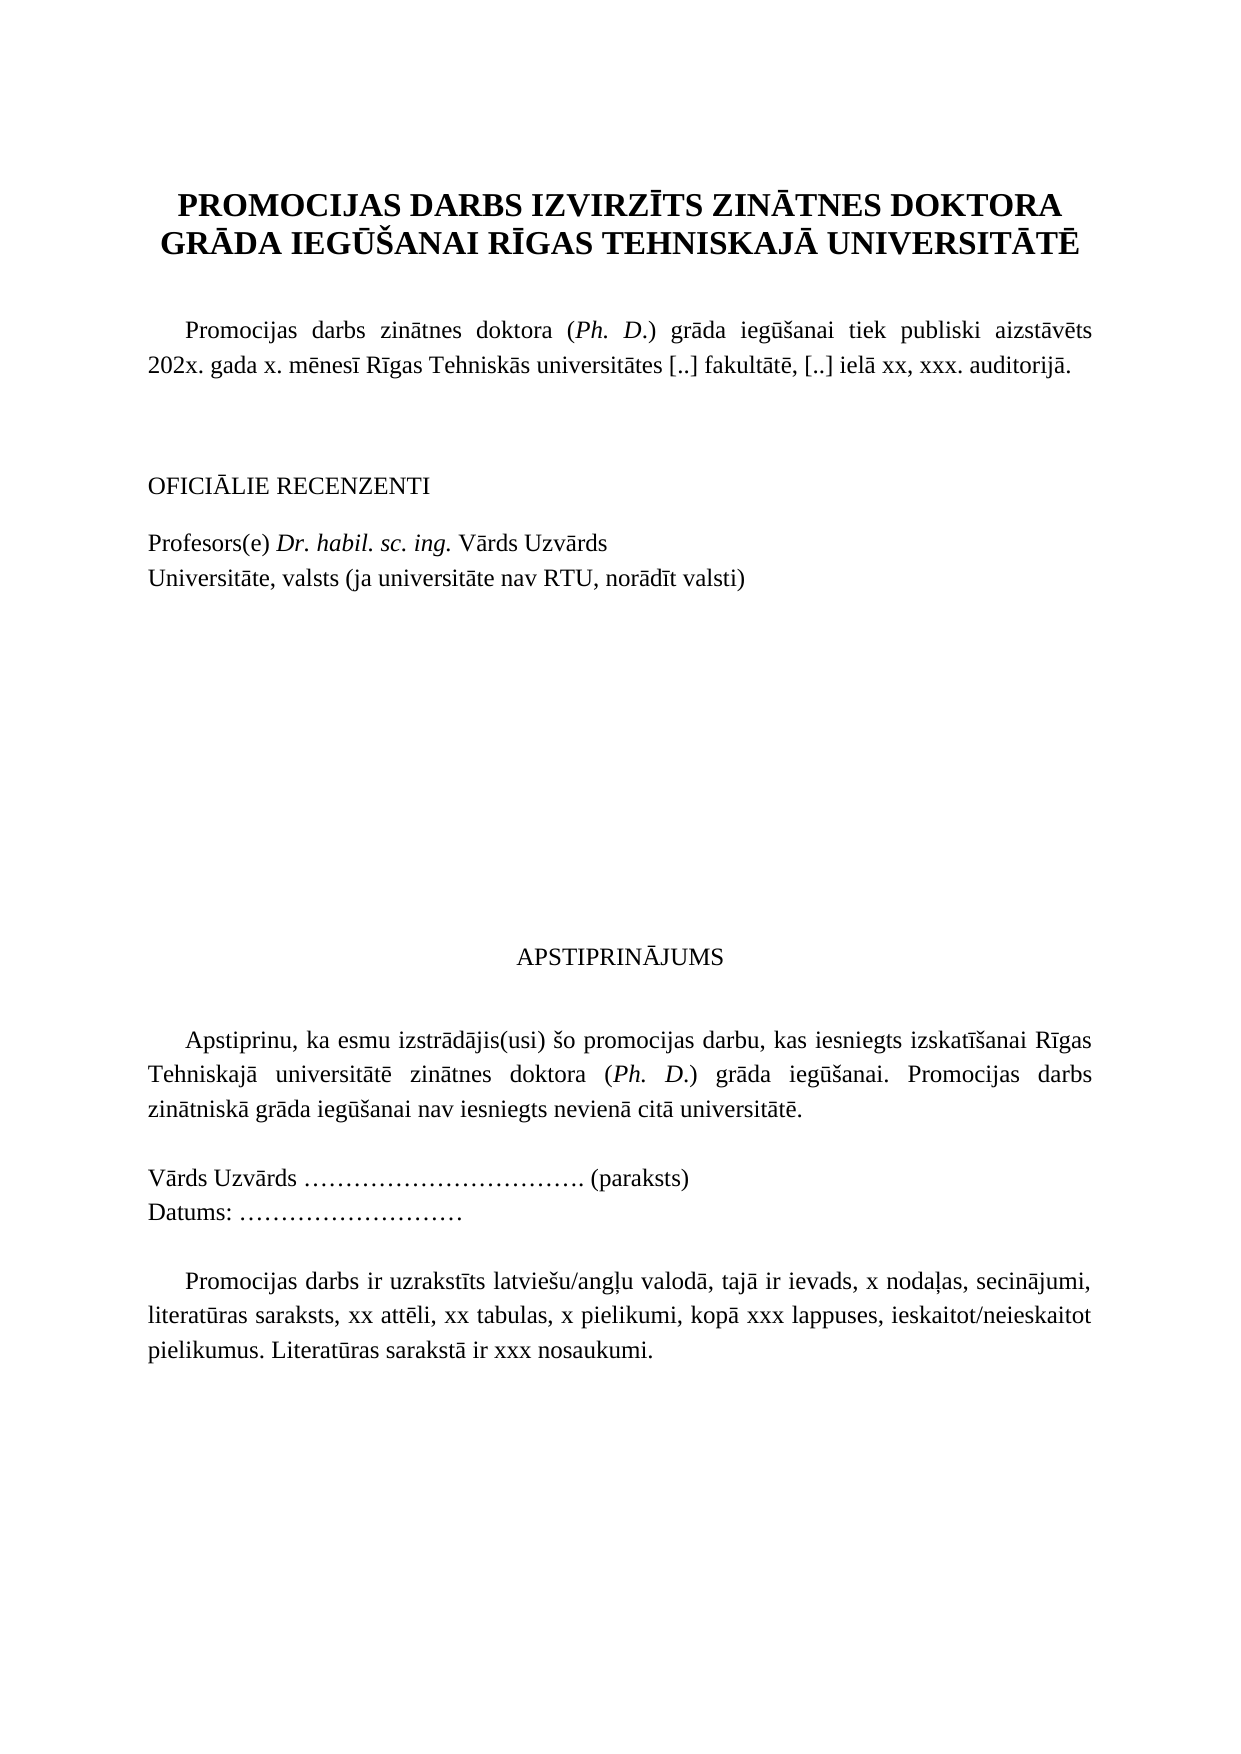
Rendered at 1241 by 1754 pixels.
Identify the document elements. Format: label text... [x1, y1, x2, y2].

text APSTIPRINĀJUMS [148, 942, 1092, 971]
text Datums: ……………………… [148, 1197, 1092, 1226]
text OFICIĀLIE RECENZENTI [148, 471, 1092, 499]
text PROMOCIJAS DARBS IZVIRZĪTS ZINĀTNES DOKTORA GRĀDA IEGŪŠANAI RĪGAS TEHNISKAJĀ UNIVERSITĀTĒ [148, 185, 1092, 262]
text Universitāte, valsts (ja universitāte nav RTU, norādīt valsti) [148, 563, 1092, 592]
text Apstiprinu, ka esmu izstrādājis(usi) šo promocijas darbu, kas iesniegts izskatīšanai Rīgas Tehniskajā universitātē zinātnes doktora (Ph. D.) grāda iegūšanai. Promocijas darbs zinātniskā grāda iegūšanai nav iesniegts nevienā citā universitātē. [148, 1025, 1092, 1122]
text Vārds Uzvārds ……………………………. (paraksts) [148, 1163, 1092, 1191]
text Promocijas darbs ir uzrakstīts latviešu/angļu valodā, tajā ir ievads, x nodaļas, secinājumi, literatūras saraksts, xx attēli, xx tabulas, x pielikumi, kopā xxx lappuses, ieskaitot/neieskaitot pielikumus. Literatūras sarakstā ir xxx nosaukumi. [148, 1266, 1092, 1364]
text Promocijas darbs zinātnes doktora (Ph. D.) grāda iegūšanai tiek publiski aizstāvēts 202x. gada x. mēnesī Rīgas Tehniskās universitātes [..] fakultātē, [..] ielā xx, xxx. auditorijā. [148, 316, 1092, 379]
text Profesors(e) Dr. habil. sc. ing. Vārds Uzvārds [148, 528, 1092, 557]
